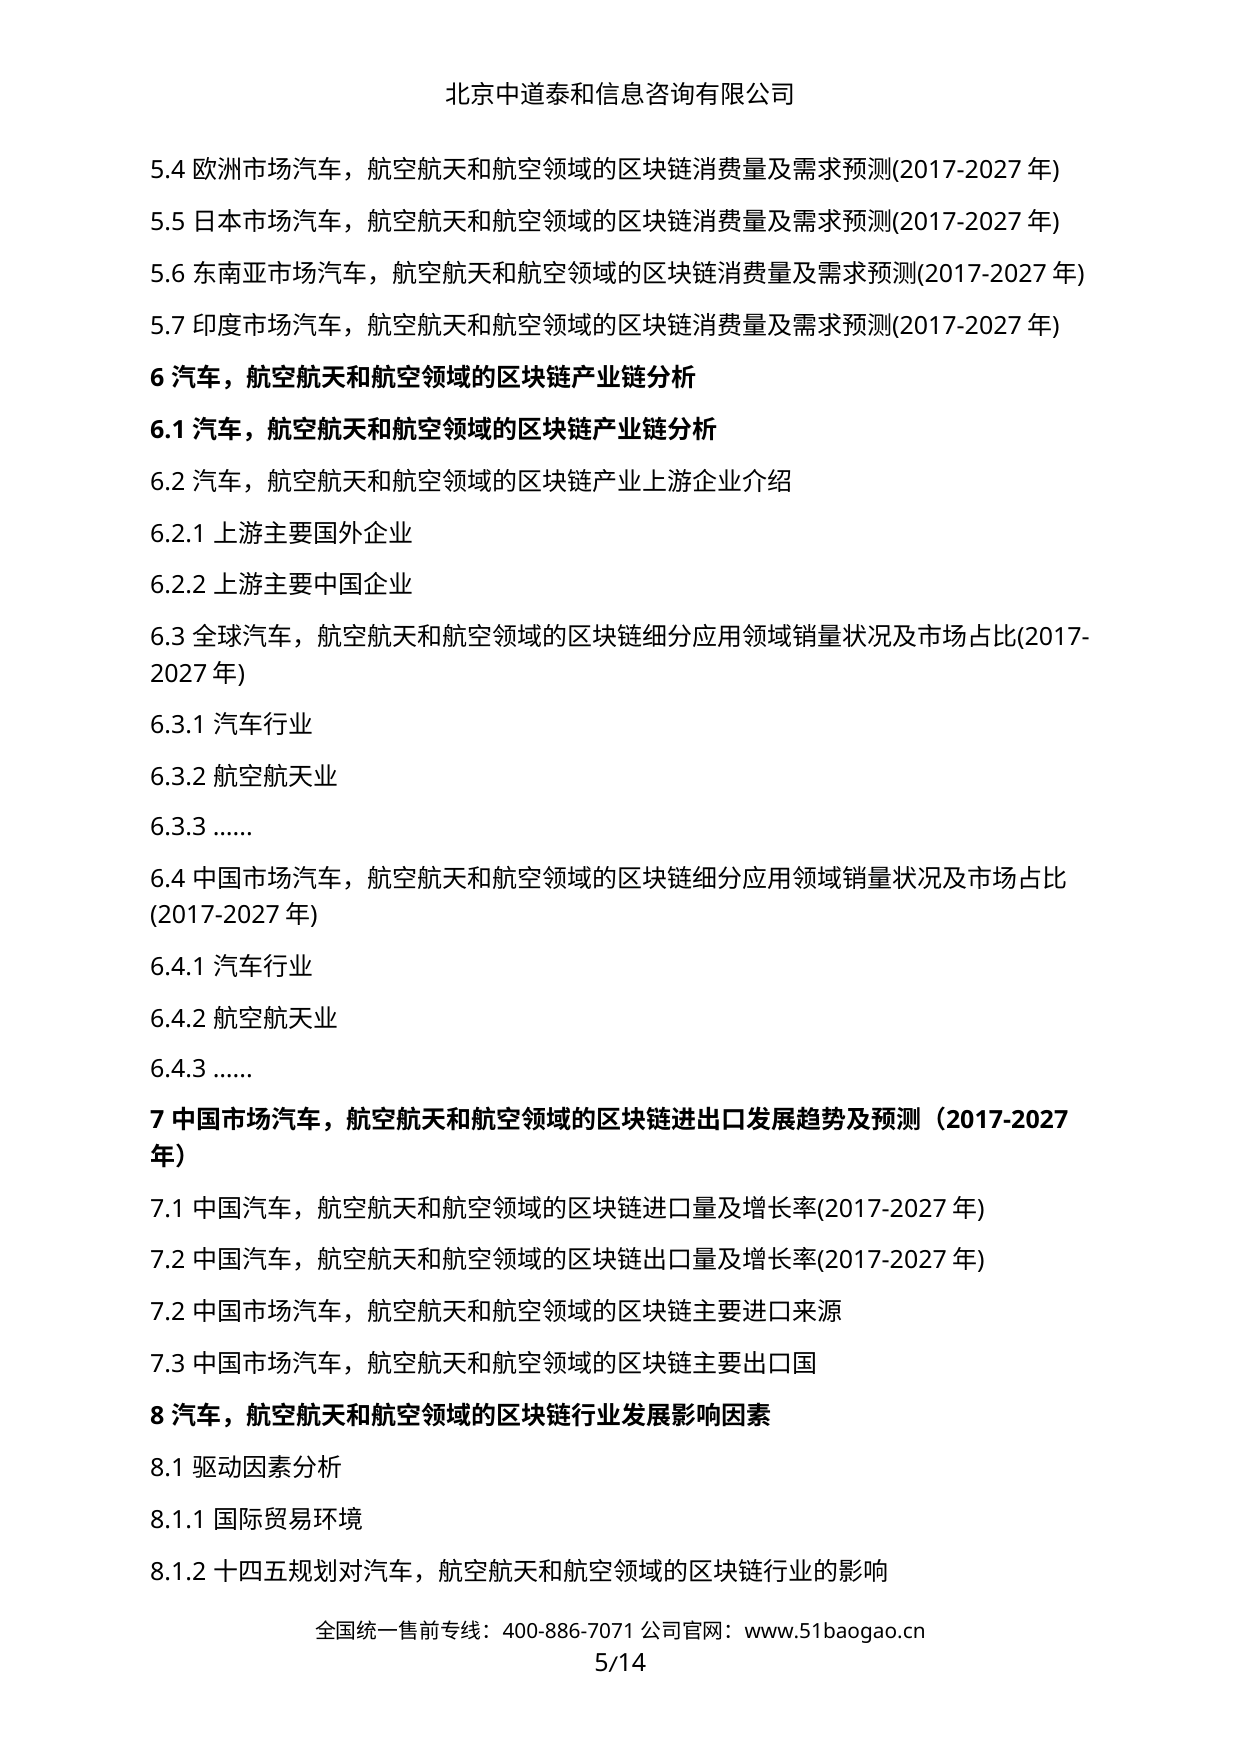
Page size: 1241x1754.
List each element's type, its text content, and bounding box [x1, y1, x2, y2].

text 6.4.2 航空航天业 [150, 998, 1090, 1035]
text 6.3 全球汽车，航空航天和航空领域的区块链细分应用领域销量状况及市场占比(2017-2027年) [150, 617, 1090, 689]
text 6.2.2 上游主要中国企业 [150, 565, 1090, 601]
text 6.3.3 …... [150, 809, 1090, 843]
text 5.4 欧洲市场汽车，航空航天和航空领域的区块链消费量及需求预测(2017-2027年) [150, 150, 1090, 186]
text 5.7 印度市场汽车，航空航天和航空领域的区块链消费量及需求预测(2017-2027年) [150, 306, 1090, 342]
text 6.2.1 上游主要国外企业 [150, 513, 1090, 549]
text 6.3.1 汽车行业 [150, 705, 1090, 741]
text 6.1 汽车，航空航天和航空领域的区块链产业链分析 [150, 409, 1090, 446]
text 7 中国市场汽车，航空航天和航空领域的区块链进出口发展趋势及预测（2017-2027年） [150, 1100, 1090, 1172]
text 8.1.1 国际贸易环境 [150, 1499, 1090, 1536]
text 5.6 东南亚市场汽车，航空航天和航空领域的区块链消费量及需求预测(2017-2027年) [150, 254, 1090, 290]
text 6 汽车，航空航天和航空领域的区块链产业链分析 [150, 357, 1090, 394]
text 8 汽车，航空航天和航空领域的区块链行业发展影响因素 [150, 1396, 1090, 1432]
text 7.2 中国市场汽车，航空航天和航空领域的区块链主要进口来源 [150, 1292, 1090, 1328]
text 6.2 汽车，航空航天和航空领域的区块链产业上游企业介绍 [150, 461, 1090, 497]
text 7.3 中国市场汽车，航空航天和航空领域的区块链主要出口国 [150, 1344, 1090, 1380]
text 8.1 驱动因素分析 [150, 1447, 1090, 1484]
text 7.2 中国汽车，航空航天和航空领域的区块链出口量及增长率(2017-2027年) [150, 1240, 1090, 1276]
text 5.5 日本市场汽车，航空航天和航空领域的区块链消费量及需求预测(2017-2027年) [150, 202, 1090, 238]
text 6.4.1 汽车行业 [150, 947, 1090, 983]
text 6.4 中国市场汽车，航空航天和航空领域的区块链细分应用领域销量状况及市场占比(2017-2027年) [150, 858, 1090, 931]
text 6.4.3 …... [150, 1050, 1090, 1084]
text 6.3.2 航空航天业 [150, 757, 1090, 793]
text 8.1.2 十四五规划对汽车，航空航天和航空领域的区块链行业的影响 [150, 1551, 1090, 1587]
text 7.1 中国汽车，航空航天和航空领域的区块链进口量及增长率(2017-2027年) [150, 1188, 1090, 1224]
